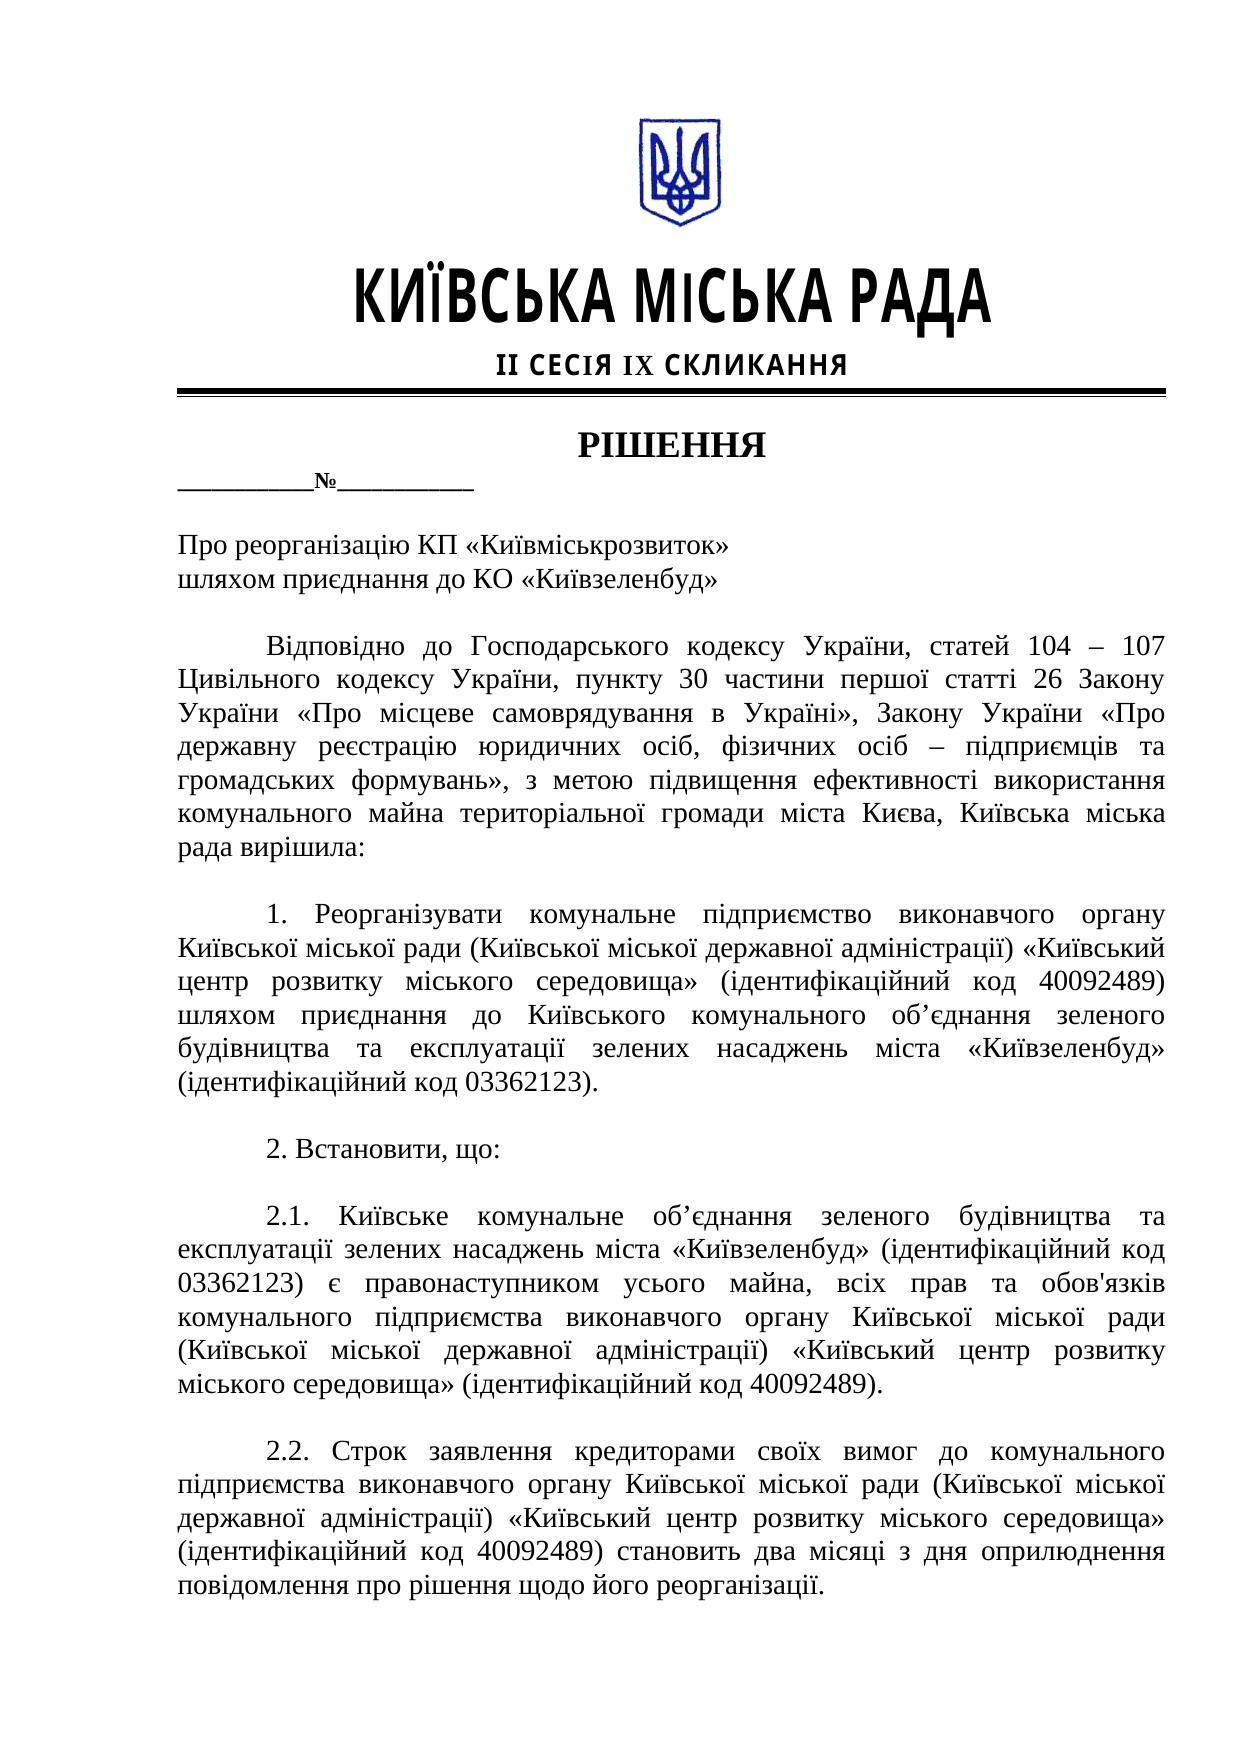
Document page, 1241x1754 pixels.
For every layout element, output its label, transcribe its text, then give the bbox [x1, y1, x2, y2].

text 2. Встановити, що: [177, 1131, 1166, 1164]
text КИЇВСЬКА МІСЬКА РАДА [177, 242, 1166, 344]
text 1. Реорганізувати комунальне підприємство виконавчого органу Київської міської ради (Київської міської державної адміністрації) «Київський центр розвитку міського середовища» (ідентифікаційний код 40092489) шляхом приєднання до Київського комунального об’єднання зеленого будівництва та експлуатації зелених насаджень міста «Київзеленбуд» (ідентифікаційний код 03362123). [177, 896, 1166, 1097]
picture [637, 115, 723, 229]
subtitle ІІ СЕСІЯ ІХ СКЛИКАННЯ [177, 344, 1166, 388]
text Про реорганізацію КП «Київміськрозвиток» [177, 527, 1166, 561]
text 2.1. Київське комунальне об’єднання зеленого будівництва та експлуатації зелених насаджень міста «Київзеленбуд» (ідентифікаційний код 03362123) є правонаступником усього майна, всіх прав та обов'язків комунального підприємства виконавчого органу Київської міської ради (Київської міської державної адміністрації) «Київський центр розвитку міського середовища» (ідентифікаційний код 40092489). [177, 1198, 1166, 1399]
text ____________№____________ [177, 466, 1166, 494]
text РІШЕННЯ [177, 423, 1166, 466]
text шляхом приєднання до КО «Київзеленбуд» [177, 561, 1166, 594]
text 2.2. Строк заявлення кредиторами своїх вимог до комунального підприємства виконавчого органу Київської міської ради (Київської міської державної адміністрації) «Київський центр розвитку міського середовища» (ідентифікаційний код 40092489) становить два місяці з дня оприлюднення повідомлення про рішення щодо його реорганізації. [177, 1433, 1166, 1601]
text Відповідно до Господарського кодексу України, статей 104 – 107 Цивільного кодексу України, пункту 30 частини першої статті 26 Закону України «Про місцеве самоврядування в Україні», Закону України «Про державну реєстрацію юридичних осіб, фізичних осіб – підприємців та громадських формувань», з метою підвищення ефективності використання комунального майна територіальної громади міста Києва, Київська міська рада вирішила: [177, 628, 1166, 863]
